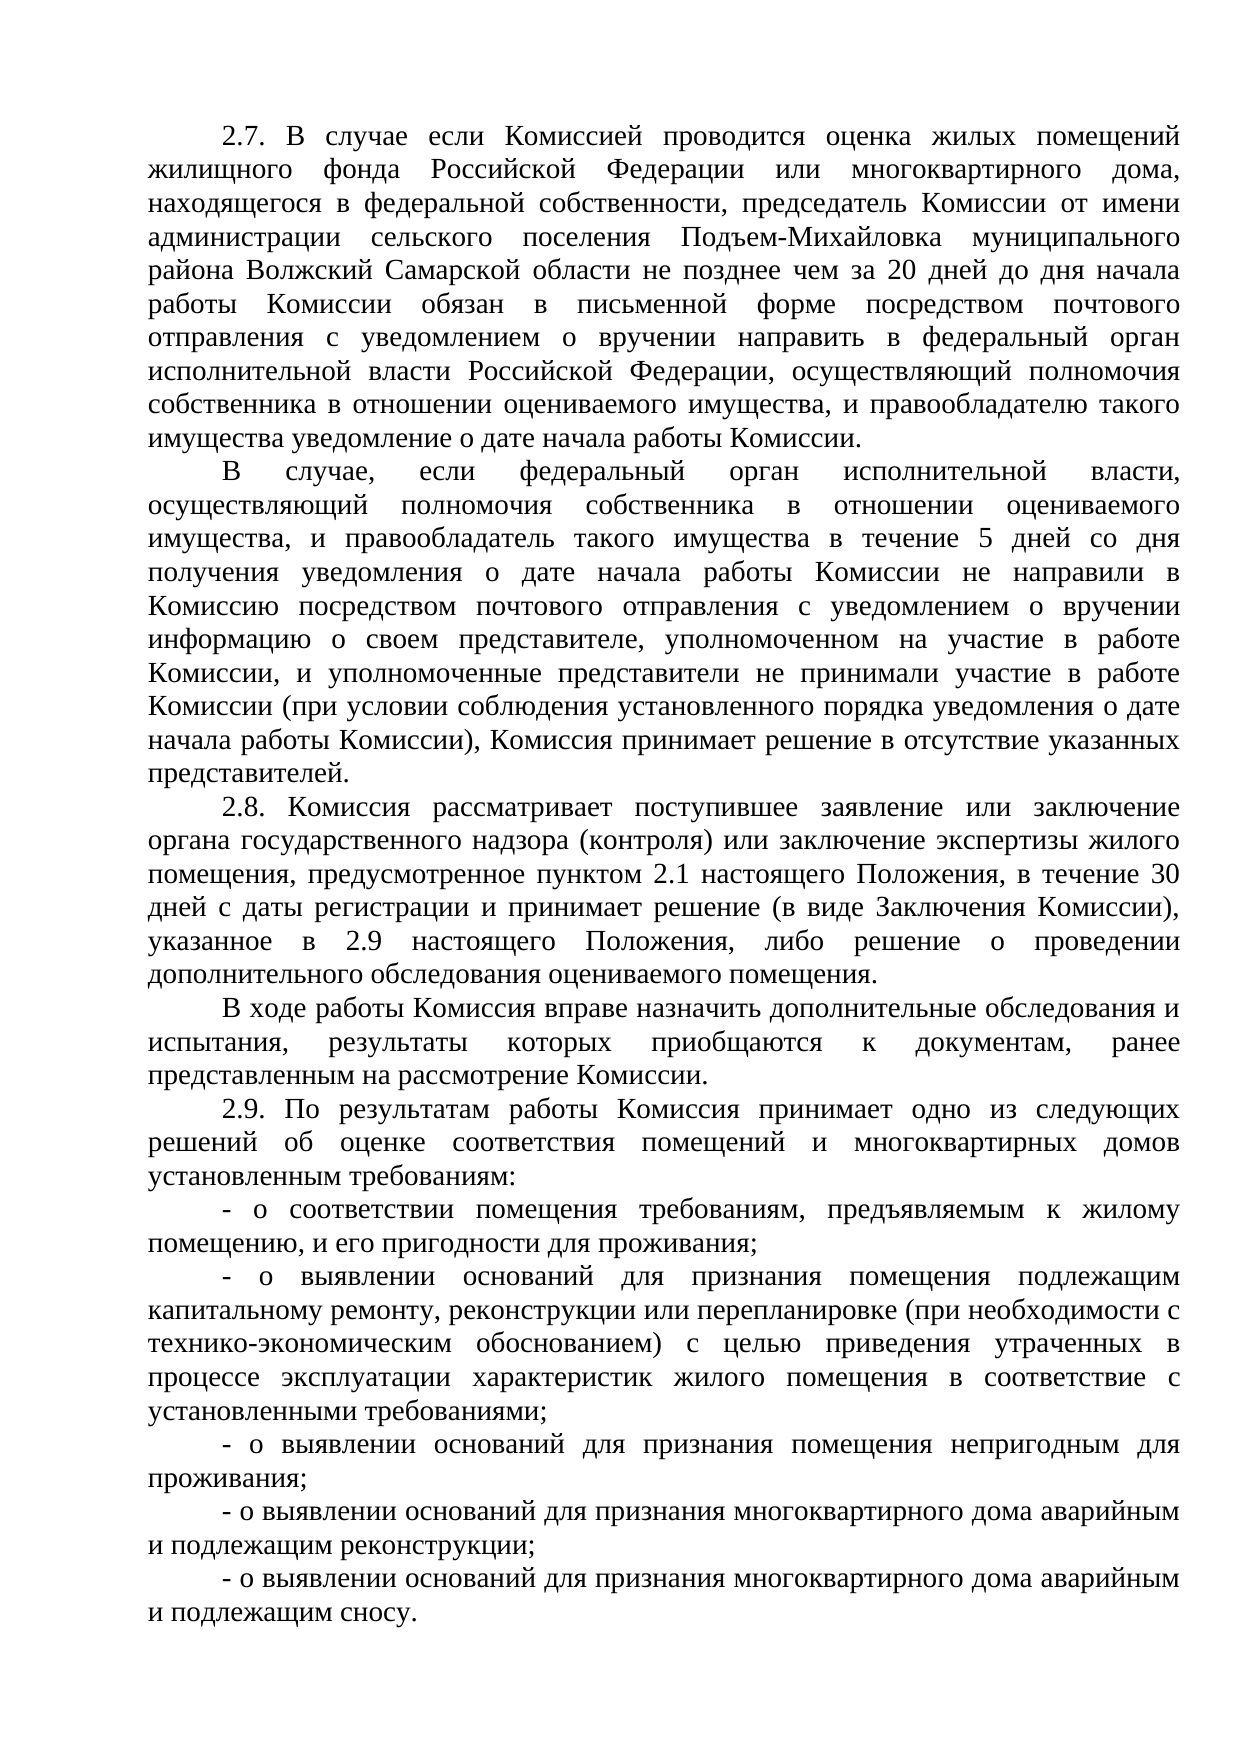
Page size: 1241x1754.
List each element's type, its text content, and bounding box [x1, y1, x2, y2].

text - о выявлении оснований для признания помещения подлежащим капитальному ремонту, реконструкции или перепланировке (при необходимости с технико-экономическим обоснованием) с целью приведения утраченных в процессе эксплуатации характеристик жилого помещения в соответствие с установленными требованиями; [148, 1258, 1181, 1426]
text В ходе работы Комиссия вправе назначить дополнительные обследования и испытания, результаты которых приобщаются к документам, ранее представленным на рассмотрение Комиссии. [148, 990, 1181, 1091]
text - о выявлении оснований для признания многоквартирного дома аварийным и подлежащим сносу. [148, 1560, 1181, 1627]
text 2.9. По результатам работы Комиссия принимает одно из следующих решений об оценке соответствия помещений и многоквартирных домов установленным требованиям: [148, 1091, 1181, 1191]
text - о выявлении оснований для признания многоквартирного дома аварийным и подлежащим реконструкции; [148, 1493, 1181, 1560]
text 2.7. В случае если Комиссией проводится оценка жилых помещений жилищного фонда Российской Федерации или многоквартирного дома, находящегося в федеральной собственности, председатель Комиссии от имени администрации сельского поселения Подъем-Михайловка муниципального района Волжский Самарской области не позднее чем за 20 дней до дня начала работы Комиссии обязан в письменной форме посредством почтового отправления с уведомлением о вручении направить в федеральный орган исполнительной власти Российской Федерации, осуществляющий полномочия собственника в отношении оцениваемого имущества, и правообладателю такого имущества уведомление о дате начала работы Комиссии. [148, 118, 1181, 453]
text - о выявлении оснований для признания помещения непригодным для проживания; [148, 1426, 1181, 1493]
text - о соответствии помещения требованиям, предъявляемым к жилому помещению, и его пригодности для проживания; [148, 1191, 1181, 1258]
text 2.8. Комиссия рассматривает поступившее заявление или заключение органа государственного надзора (контроля) или заключение экспертизы жилого помещения, предусмотренное пунктом 2.1 настоящего Положения, в течение 30 дней с даты регистрации и принимает решение (в виде Заключения Комиссии), указанное в 2.9 настоящего Положения, либо решение о проведении дополнительного обследования оцениваемого помещения. [148, 789, 1181, 990]
text В случае, если федеральный орган исполнительной власти, осуществляющий полномочия собственника в отношении оцениваемого имущества, и правообладатель такого имущества в течение 5 дней со дня получения уведомления о дате начала работы Комиссии не направили в Комиссию посредством почтового отправления с уведомлением о вручении информацию о своем представителе, уполномоченном на участие в работе Комиссии, и уполномоченные представители не принимали участие в работе Комиссии (при условии соблюдения установленного порядка уведомления о дате начала работы Комиссии), Комиссия принимает решение в отсутствие указанных представителей. [148, 453, 1181, 789]
